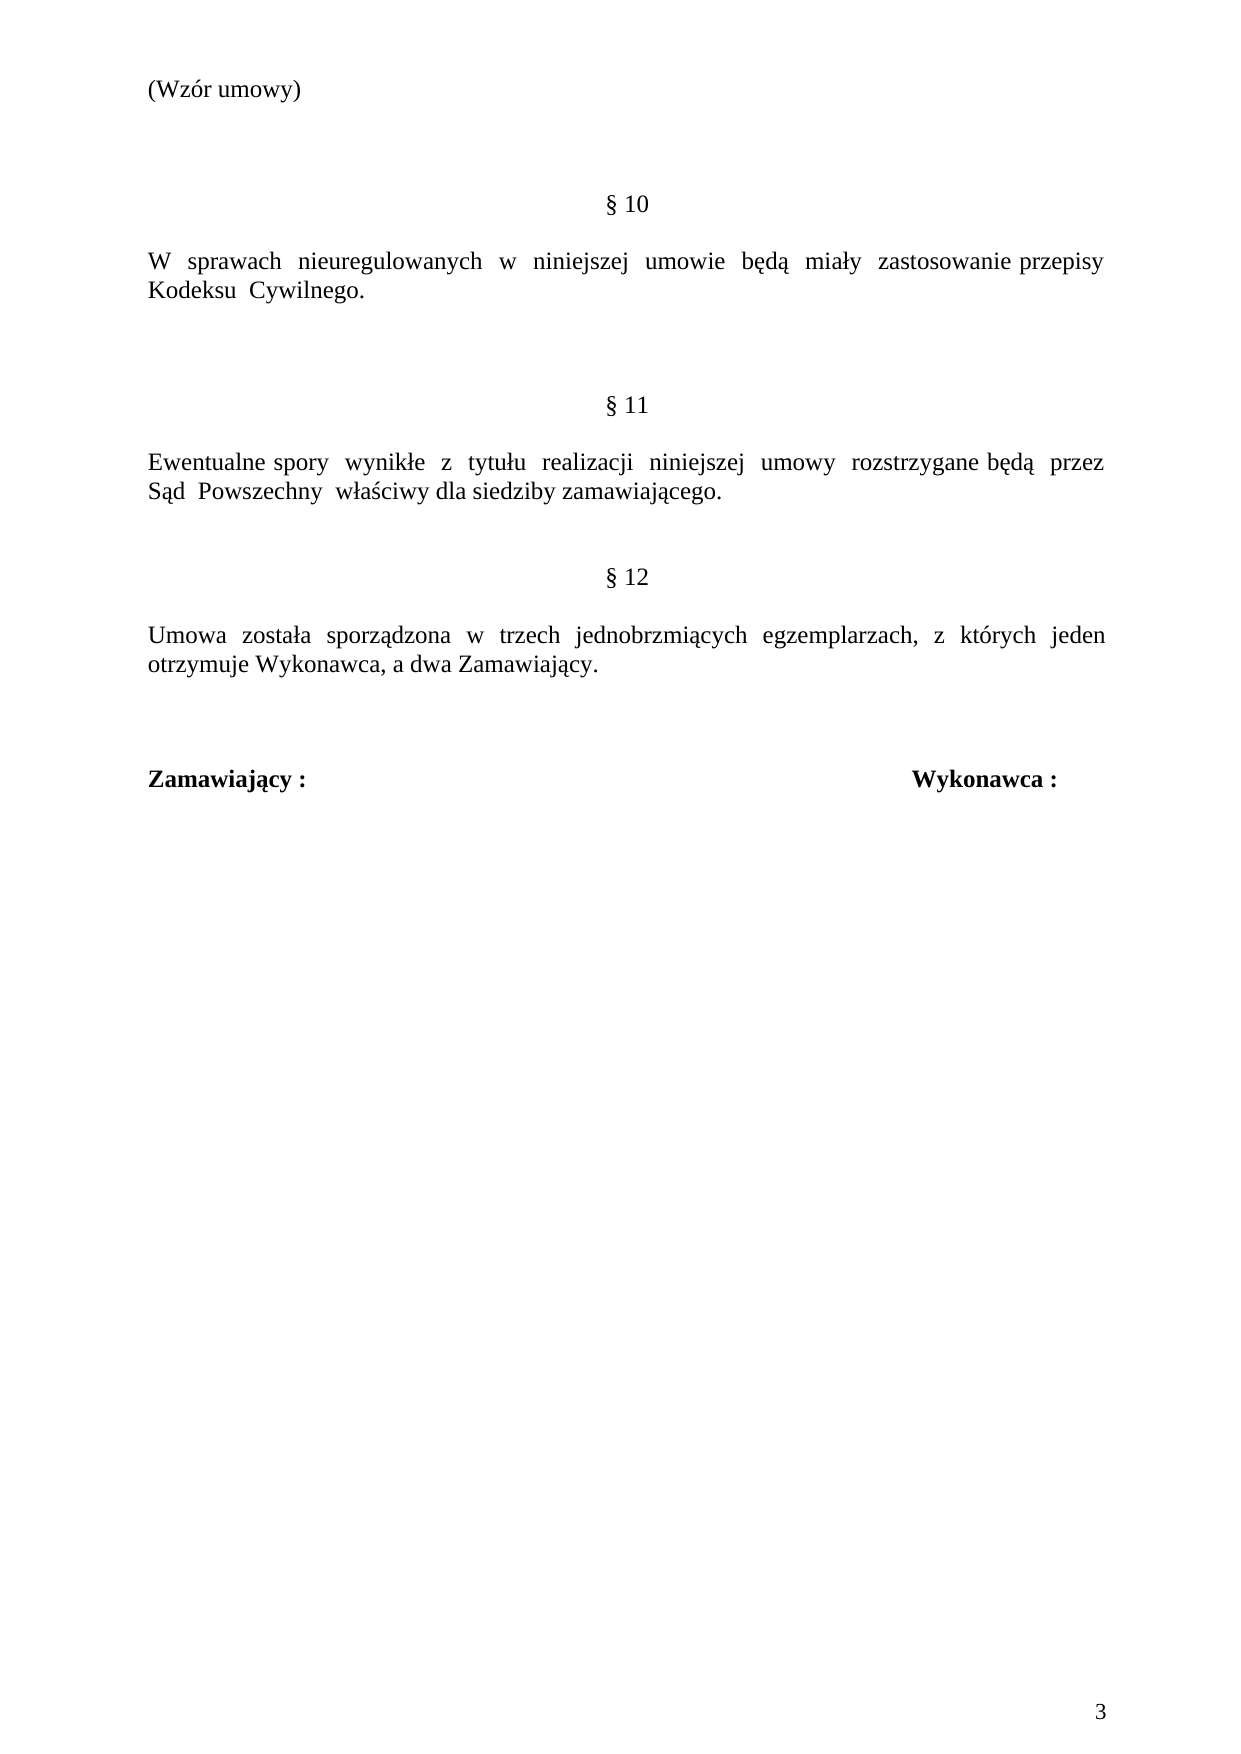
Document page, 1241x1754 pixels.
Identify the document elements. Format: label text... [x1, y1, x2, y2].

text § 12 [148, 562, 1106, 591]
text § 10 [148, 189, 1106, 217]
subtitle W sprawach nieuregulowanych w niniejszej umowie będą miały zastosowanie przepisy Kodeksu Cywilnego. [148, 246, 1106, 304]
text Ewentualne spory wynikłe z tytułu realizacji niniejszej umowy rozstrzygane będą przez Sąd Powszechny właściwy dla siedziby zamawiającego. [148, 447, 1106, 505]
text § 11 [148, 390, 1106, 419]
text Umowa została sporządzona w trzech jednobrzmiących egzemplarzach, z których jeden otrzymuje Wykonawca, a dwa Zamawiający. [148, 620, 1106, 677]
text Zamawiający : Wykonawca : [148, 764, 1106, 792]
